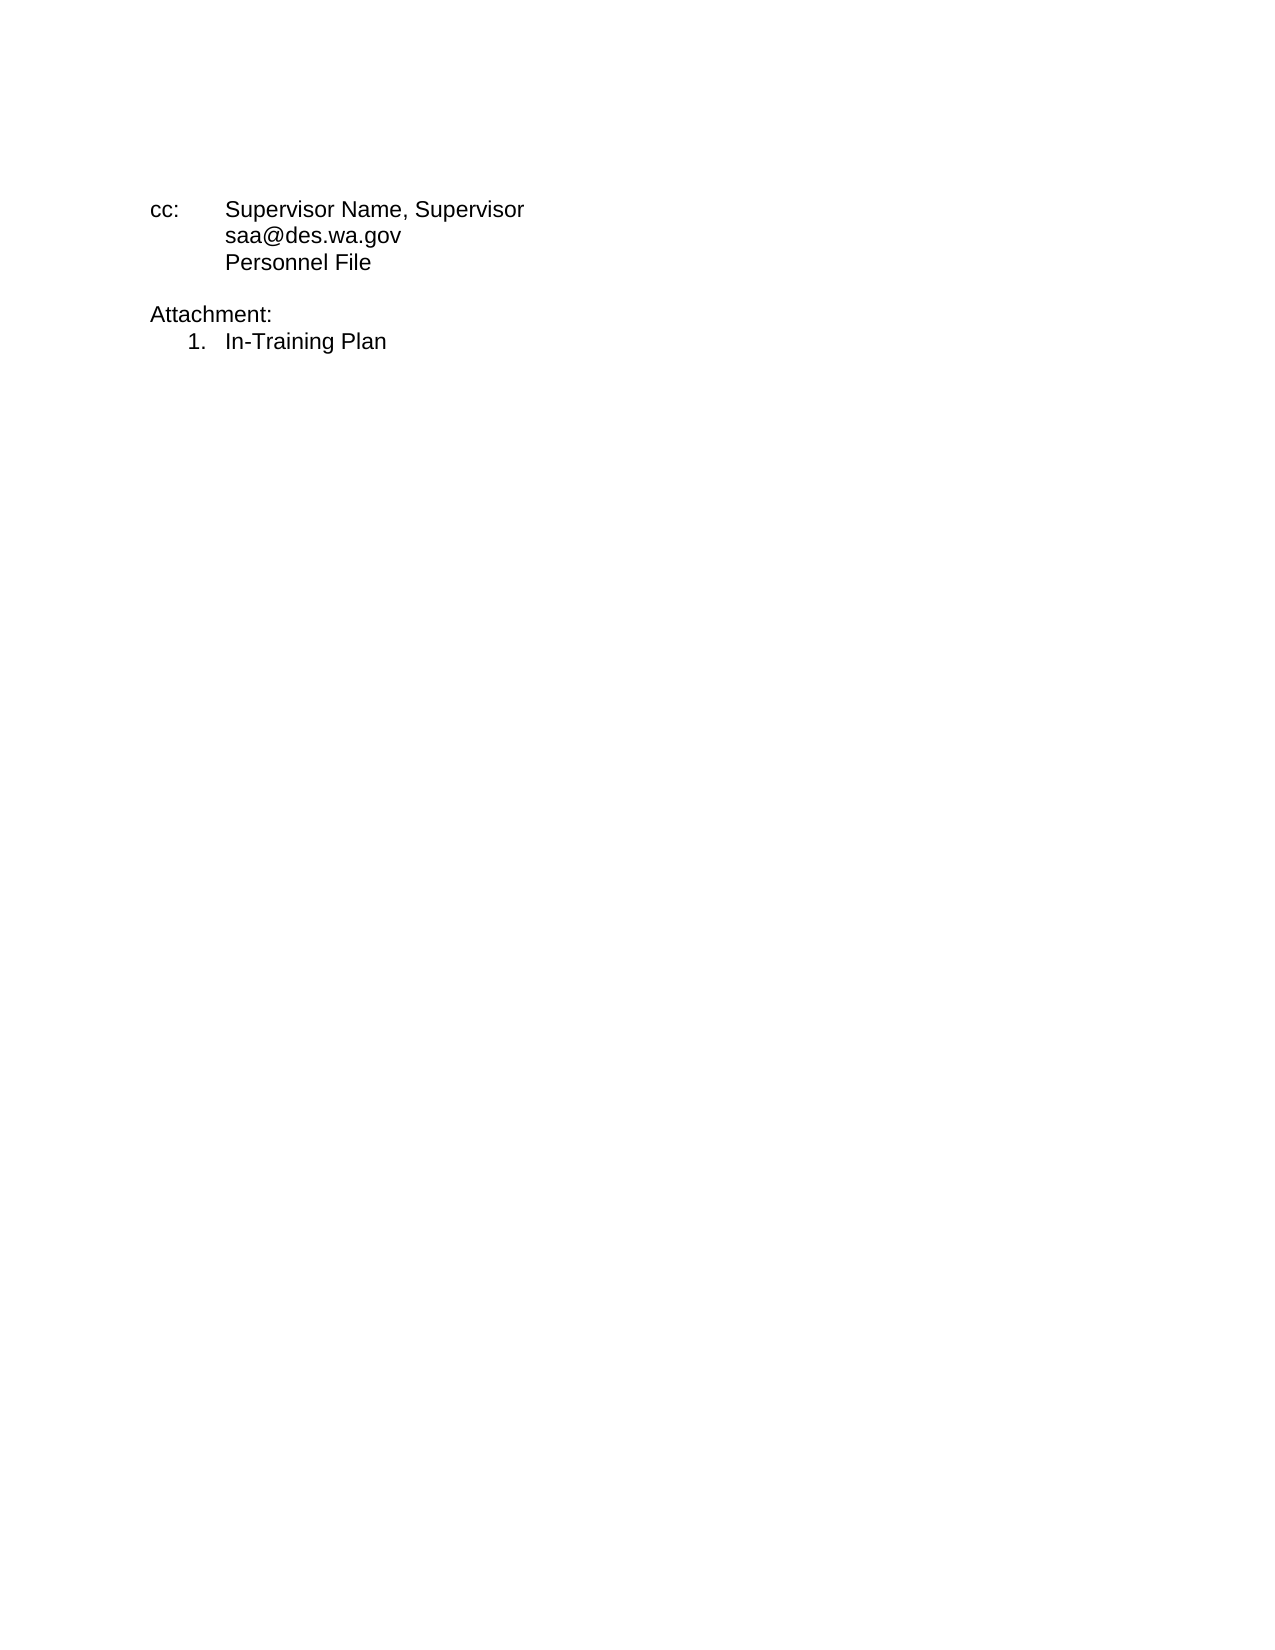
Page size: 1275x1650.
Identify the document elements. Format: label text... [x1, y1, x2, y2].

text saa@des.wa.gov [150, 222, 1125, 248]
text Personnel File [150, 248, 1125, 275]
list In-Training Plan [187, 328, 1125, 354]
text cc: Supervisor Name, Supervisor [150, 196, 1125, 222]
text Attachment: [150, 301, 1125, 328]
